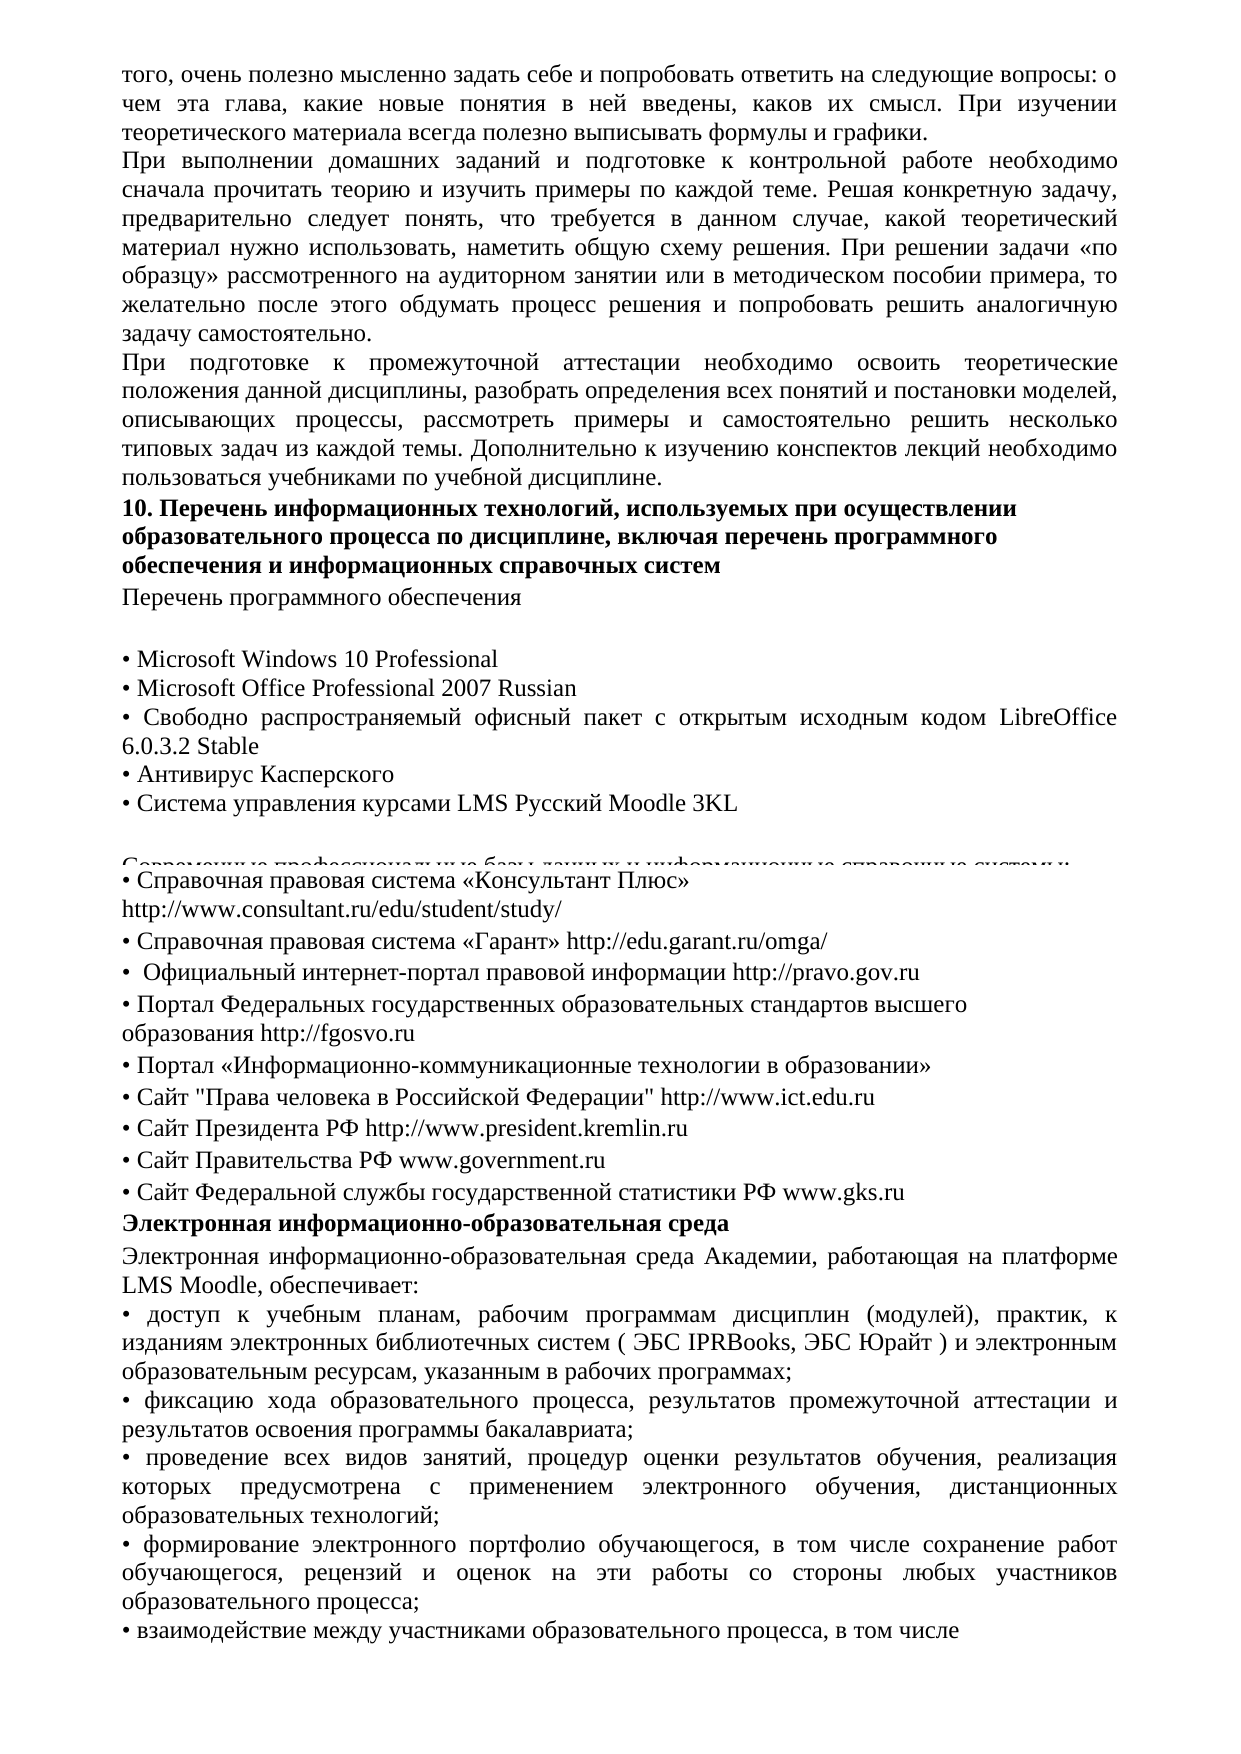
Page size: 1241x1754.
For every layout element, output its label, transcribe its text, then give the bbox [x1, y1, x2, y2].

table_cell • Сайт "Права человека в Российской Федерации" http://www.ict.edu.ru [118, 1082, 1122, 1113]
table_cell Электронная информационно-образовательная среда [118, 1209, 1122, 1241]
table_cell • Портал «Информационно-коммуникационные технологии в образовании» [118, 1050, 1122, 1082]
table_cell • Справочная правовая система «Гарант» http://edu.garant.ru/omga/ [118, 926, 1122, 957]
table_cell 10. Перечень информационных технологий, используемых при осуществлении образовательного процесса по дисциплине, включая перечень программного обеспечения и информационных справочных систем [118, 493, 1122, 582]
table_cell Электронная информационно-образовательная среда Академии, работающая на платформе LMS Moodle, обеспечивает: • доступ к учебным планам, рабочим программам дисциплин (модулей), практик, к изданиям электронных библиотечных систем ( ЭБС IPRBooks, ЭБС Юрайт ) и электронным образовательным ресурсам, указанным в рабочих программах; • фиксацию хода образовательного процесса, результатов промежуточной аттестации и результатов освоения программы бакалавриата; • проведение всех видов занятий, процедур оценки результатов обучения, реализация которых предусмотрена с применением электронного обучения, дистанционных образовательных технологий; • формирование электронного портфолио обучающегося, в том числе сохранение работ обучающегося, рецензий и оценок на эти работы со стороны любых участников образовательного процесса; • взаимодействие между участниками образовательного процесса, в том числе [118, 1241, 1122, 1662]
table_cell • Сайт Федеральной службы государственной статистики РФ www.gks.ru [118, 1177, 1122, 1208]
table_cell Перечень программного обеспечения • Microsoft Windows 10 Professional • Microsoft Office Professional 2007 Russian • Cвободно распространяемый офисный пакет с открытым исходным кодом LibreOffice 6.0.3.2 Stable • Антивирус Касперского • Cистема управления курсами LMS Русский Moodle 3KL Современные профессиональные базы данных и информационные справочные системы: [118, 582, 1122, 865]
table_cell • Портал Федеральных государственных образовательных стандартов высшего образования http://fgosvo.ru [118, 989, 1122, 1050]
table_cell • Сайт Президента РФ http://www.president.kremlin.ru [118, 1114, 1122, 1145]
table_cell • Сайт Правительства РФ www.government.ru [118, 1145, 1122, 1177]
table_cell • Официальный интернет-портал правовой информации http://pravo.gov.ru [118, 958, 1122, 989]
table_cell • Справочная правовая система «Консультант Плюс» http://www.consultant.ru/edu/student/study/ [118, 865, 1122, 926]
table_header того, очень полезно мысленно задать себе и попробовать ответить на следующие вопросы: о чем эта глава, какие новые понятия в ней введены, каков их смысл. При изучении теоретического материала всегда полезно выписывать формулы и графики. При выполнении домашних заданий и подготовке к контрольной работе необходимо сначала прочитать теорию и изучить примеры по каждой теме. Решая конкретную задачу, предварительно следует понять, что требуется в данном случае, какой теоретический материал нужно использовать, наметить общую схему решения. При решении задачи «по образцу» рассмотренного на аудиторном занятии или в методическом пособии примера, то желательно после этого обдумать процесс решения и попробовать решить аналогичную задачу самостоятельно. При подготовке к промежуточной аттестации необходимо освоить теоретические положения данной дисциплины, разобрать определения всех понятий и постановки моделей, описывающих процессы, рассмотреть примеры и самостоятельно решить несколько типовых задач из каждой темы. Дополнительно к изучению конспектов лекций необходимо пользоваться учебниками по учебной дисциплине. [118, 59, 1122, 493]
